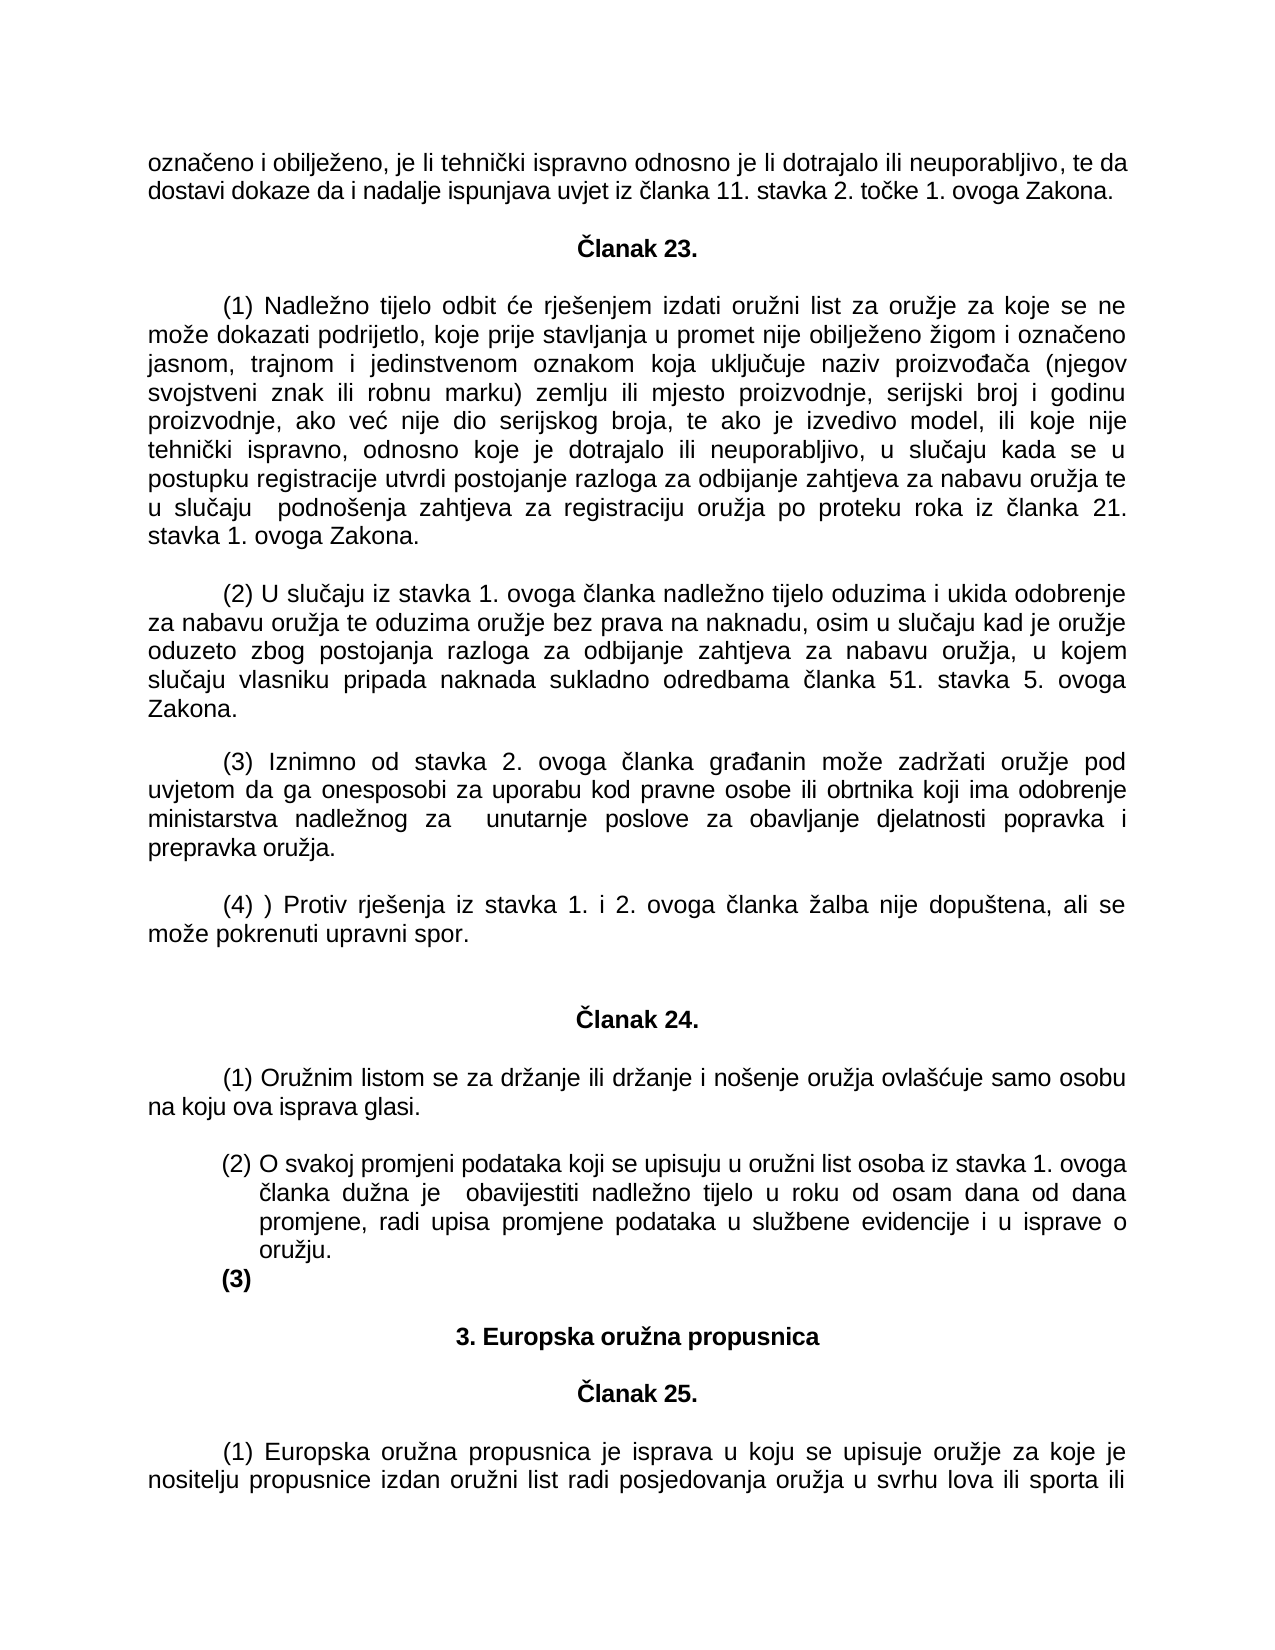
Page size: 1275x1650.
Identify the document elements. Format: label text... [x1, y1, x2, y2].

text (1) Nadležno tijelo odbit će rješenjem izdati oružni list za oružje za koje se ne može dokazati podrijetlo, koje prije stavljanja u promet nije obilježeno žigom i označeno jasnom, trajnom i jedinstvenom oznakom koja uključuje naziv proizvođača (njegov svojstveni znak ili robnu marku) zemlju ili mjesto proizvodnje, serijski broj i godinu proizvodnje, ako već nije dio serijskog broja, te ako je izvedivo model, ili koje nije tehnički ispravno, odnosno koje je dotrajalo ili neuporabljivo, u slučaju kada se u postupku registracije utvrdi postojanje razloga za odbijanje zahtjeva za nabavu oružja te u slučaju podnošenja zahtjeva za registraciju oružja po proteku roka iz članka 21. stavka 1. ovoga Zakona. [148, 291, 1127, 550]
list O svakoj promjeni podataka koji se upisuju u oružni list osoba iz stavka 1. ovoga članka dužna je obavijestiti nadležno tijelo u roku od osam dana od dana promjene, radi upisa promjene podataka u službene evidencije i u isprave o oružju. [221, 1149, 1127, 1264]
text 3. Europska oružna propusnica [148, 1322, 1127, 1350]
text (4) ) Protiv rješenja iz stavka 1. i 2. ovoga članka žalba nije dopuštena, ali se može pokrenuti upravni spor. [148, 890, 1127, 948]
text Članak 25. [148, 1379, 1127, 1408]
text (2) U slučaju iz stavka 1. ovoga članka nadležno tijelo oduzima i ukida odobrenje za nabavu oružja te oduzima oružje bez prava na naknadu, osim u slučaju kad je oružje oduzeto zbog postojanja razloga za odbijanje zahtjeva za nabavu oružja, u kojem slučaju vlasniku pripada naknada sukladno odredbama članka 51. stavka 5. ovoga Zakona. [148, 579, 1127, 723]
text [148, 1437, 1127, 1494]
text (1) Oružnim listom se za držanje ili držanje i nošenje oružja ovlašćuje samo osobu na koju ova isprava glasi. [148, 1063, 1127, 1120]
text (3) Iznimno od stavka 2. ovoga članka građanin može zadržati oružje pod uvjetom da ga onesposobi za uporabu kod pravne osobe ili obrtnika koji ima odobrenje ministarstva nadležnog za unutarnje poslove za obavljanje djelatnosti popravka i prepravka oružja. [148, 747, 1127, 862]
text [148, 148, 1127, 205]
text Članak 23. [148, 234, 1127, 263]
text Članak 24. [148, 1005, 1127, 1034]
